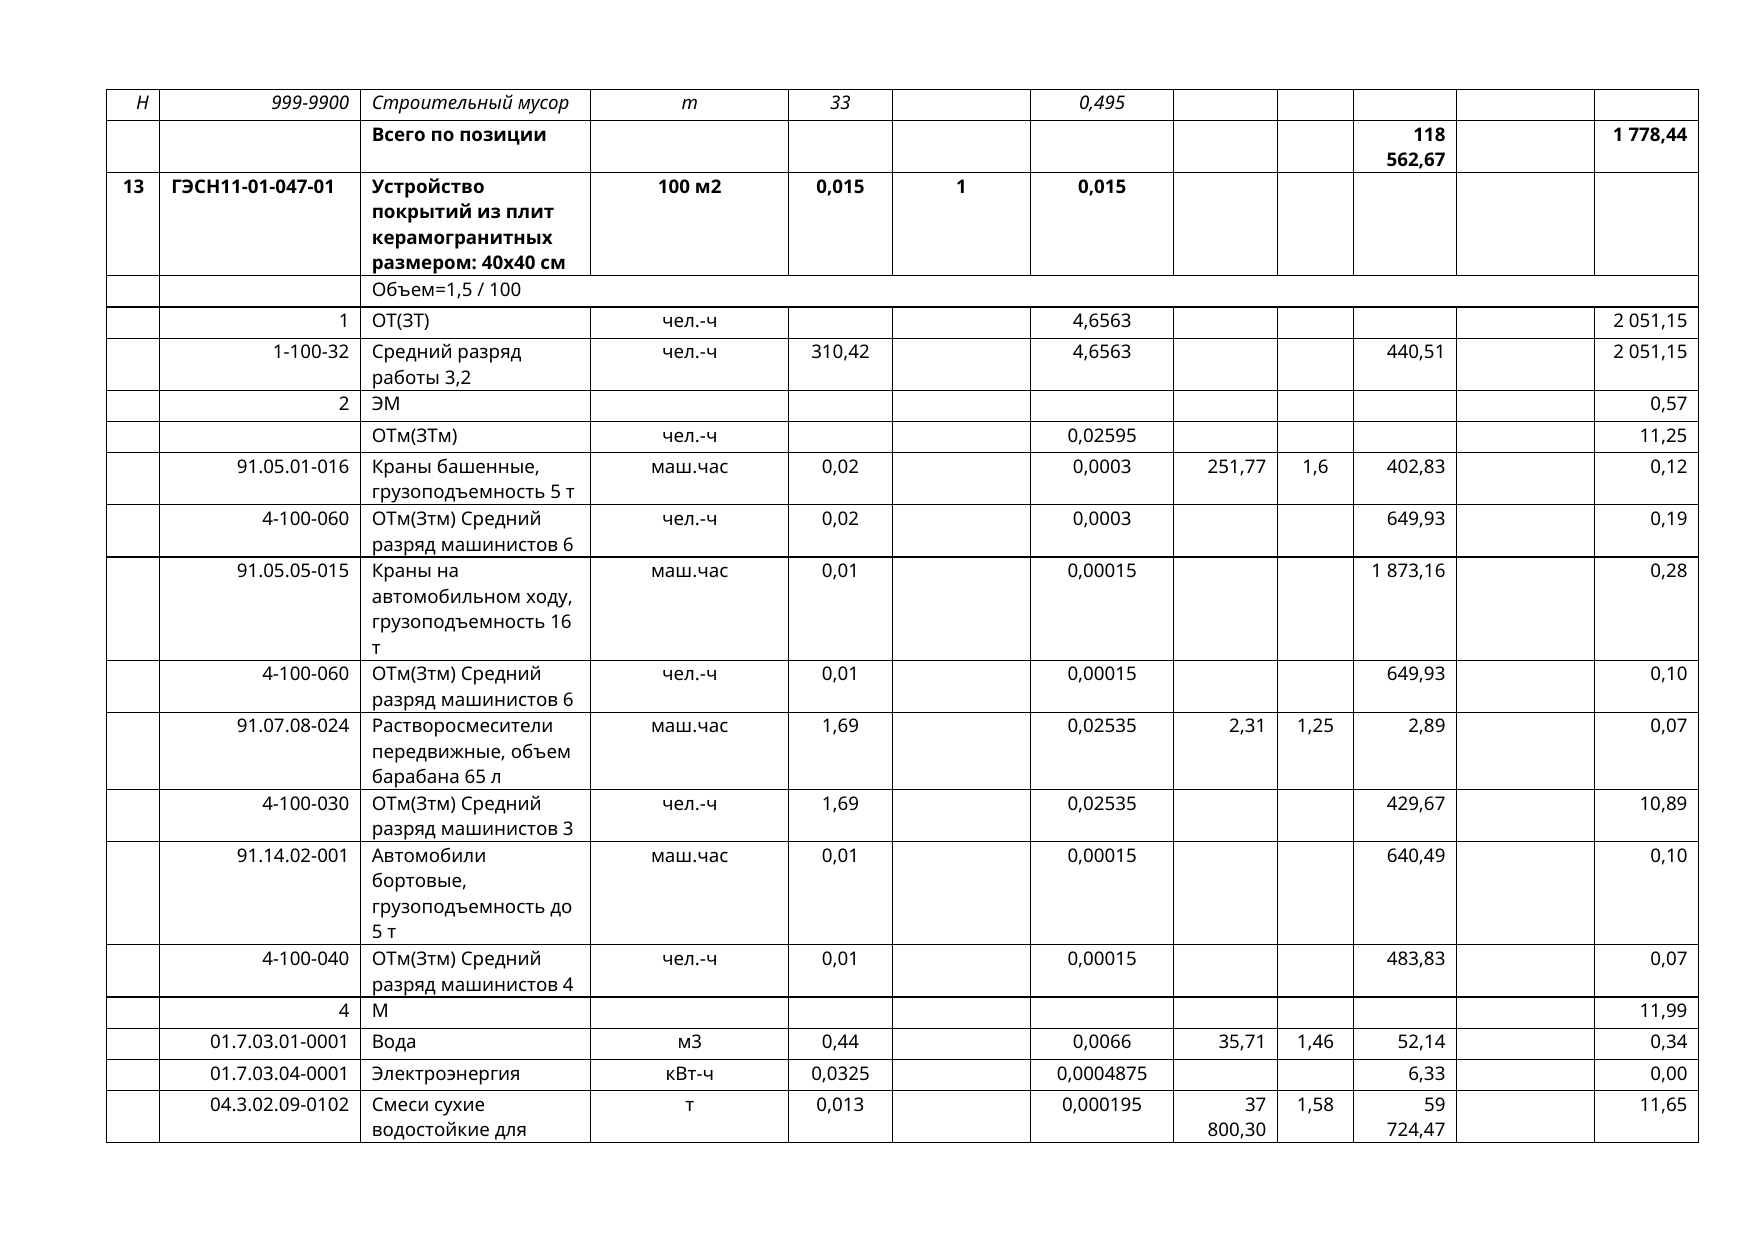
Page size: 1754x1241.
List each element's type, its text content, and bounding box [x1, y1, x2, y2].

table_cell м3 [591, 1029, 788, 1059]
table_cell 1,58 [1278, 1091, 1353, 1142]
table_cell [107, 1091, 159, 1142]
table_cell [893, 90, 1030, 120]
table_cell 118 562,67 [1354, 121, 1456, 172]
table_cell [893, 998, 1030, 1028]
table_cell [591, 998, 788, 1028]
table_cell 4-100-060 [160, 661, 360, 712]
table_cell чел.-ч [591, 422, 788, 452]
table_cell [893, 713, 1030, 789]
table_cell маш.час [591, 453, 788, 504]
table_cell 4,6563 [1031, 339, 1173, 390]
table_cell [361, 1091, 590, 1142]
table_cell Н [107, 90, 159, 120]
table_cell Растворосмесители передвижные, объем барабана 65 л [361, 713, 590, 789]
table_cell [1457, 121, 1594, 172]
table_cell 13 [107, 173, 159, 275]
table_cell [1174, 661, 1277, 712]
table_cell 4-100-060 [160, 505, 360, 556]
table_cell 0,013 [789, 1091, 892, 1142]
table_cell чел.-ч [591, 790, 788, 841]
table_cell [893, 422, 1030, 452]
table_cell [1595, 173, 1698, 275]
table_cell [107, 998, 159, 1028]
table_cell [1174, 945, 1277, 996]
table_cell [1278, 558, 1353, 659]
table_cell 429,67 [1354, 790, 1456, 841]
table_cell 0,44 [789, 1029, 892, 1059]
table_cell ОТм(Зтм) Средний разряд машинистов 3 [361, 790, 590, 841]
table_cell [789, 391, 892, 421]
table_cell 440,51 [1354, 339, 1456, 390]
table_cell 310,42 [789, 339, 892, 390]
table_cell [789, 422, 892, 452]
table_cell 0,0066 [1031, 1029, 1173, 1059]
table_cell Устройство покрытий из плит керамогранитных размером: 40х40 см [361, 173, 590, 275]
table_cell [107, 422, 159, 452]
table_cell [591, 391, 788, 421]
table_cell [107, 842, 159, 944]
table_cell [107, 713, 159, 789]
table_cell 4,6563 [1031, 308, 1173, 338]
table_cell 0,12 [1595, 453, 1698, 504]
table_cell [1457, 1029, 1594, 1059]
table_cell ОТм(Зтм) Средний разряд машинистов 4 [361, 945, 590, 996]
table_cell 10,89 [1595, 790, 1698, 841]
table_cell [1278, 790, 1353, 841]
table_cell [1031, 391, 1173, 421]
table_cell 0,19 [1595, 505, 1698, 556]
table_cell чел.-ч [591, 945, 788, 996]
table_cell [107, 121, 159, 172]
table_cell 0,57 [1595, 391, 1698, 421]
table_cell [1457, 998, 1594, 1028]
table_cell [1457, 391, 1594, 421]
table_cell [893, 1060, 1030, 1090]
table_cell 0,02595 [1031, 422, 1173, 452]
table_cell [893, 1091, 1030, 1142]
table_cell [1354, 998, 1456, 1028]
table_cell [893, 790, 1030, 841]
table_cell 11,25 [1595, 422, 1698, 452]
table_cell [107, 505, 159, 556]
table_cell 2 051,15 [1595, 339, 1698, 390]
table_cell 0,0004875 [1031, 1060, 1173, 1090]
table_cell [1457, 558, 1594, 659]
table_cell [160, 121, 360, 172]
table_cell 91.05.01-016 [160, 453, 360, 504]
table_cell [1278, 308, 1353, 338]
table_cell 91.07.08-024 [160, 713, 360, 789]
table_cell [1354, 90, 1456, 120]
table_cell [107, 1029, 159, 1059]
table_cell 1 873,16 [1354, 558, 1456, 659]
table_cell 0,000195 [1031, 1091, 1173, 1142]
table_cell ЭМ [361, 391, 590, 421]
table_cell [1457, 339, 1594, 390]
table_cell [107, 339, 159, 390]
table_cell [1457, 945, 1594, 996]
table_cell Краны на автомобильном ходу, грузоподъемность 16 т [361, 558, 590, 659]
table_cell [160, 276, 360, 306]
table_cell [1595, 90, 1698, 120]
table_cell [893, 1029, 1030, 1059]
table_cell [1031, 998, 1173, 1028]
table_cell 0,01 [789, 842, 892, 944]
table_cell ОТм(Зтм) Средний разряд машинистов 6 [361, 661, 590, 712]
table_cell [1278, 391, 1353, 421]
table_cell [1457, 308, 1594, 338]
table_cell 0,10 [1595, 842, 1698, 944]
table_cell [789, 308, 892, 338]
table_cell 91.14.02-001 [160, 842, 360, 944]
table_cell 4 [160, 998, 360, 1028]
table_cell 33 [789, 90, 892, 120]
table_cell 1,46 [1278, 1029, 1353, 1059]
table_cell [1174, 842, 1277, 944]
table_cell [893, 842, 1030, 944]
table_cell 4-100-030 [160, 790, 360, 841]
table_cell 01.7.03.04-0001 [160, 1060, 360, 1090]
table_cell ГЭСН11-01-047-01 [160, 173, 360, 275]
table_cell 11,99 [1595, 998, 1698, 1028]
table_cell 1,69 [789, 713, 892, 789]
table_cell 0,00 [1595, 1060, 1698, 1090]
table_cell Всего по позиции [361, 121, 590, 172]
table_cell [107, 558, 159, 659]
table_cell [1457, 173, 1594, 275]
table_cell Вода [361, 1029, 590, 1059]
table_cell 2,89 [1354, 713, 1456, 789]
table_cell [107, 308, 159, 338]
table_cell 402,83 [1354, 453, 1456, 504]
table_cell 0,07 [1595, 713, 1698, 789]
table_cell 0,015 [1031, 173, 1173, 275]
table_cell 4-100-040 [160, 945, 360, 996]
table_cell 649,93 [1354, 661, 1456, 712]
table_cell Объем=1,5 / 100 [361, 276, 1698, 306]
table_cell [1174, 1060, 1277, 1090]
table_cell 100 м2 [591, 173, 788, 275]
table_cell 0,0325 [789, 1060, 892, 1090]
table_cell [1278, 1060, 1353, 1090]
table_cell 0,00015 [1031, 558, 1173, 659]
table_cell 251,77 [1174, 453, 1277, 504]
table_cell М [361, 998, 590, 1028]
table_cell [1278, 661, 1353, 712]
table_cell 483,83 [1354, 945, 1456, 996]
table_cell [1174, 422, 1277, 452]
table_cell [107, 790, 159, 841]
table_cell 2 051,15 [1595, 308, 1698, 338]
table_cell [107, 945, 159, 996]
table_cell 1 778,44 [1595, 121, 1698, 172]
table_cell 0,01 [789, 558, 892, 659]
table_cell Краны башенные, грузоподъемность 5 т [361, 453, 590, 504]
table_cell [893, 505, 1030, 556]
table_cell ОТ(ЗТ) [361, 308, 590, 338]
table_cell 1-100-32 [160, 339, 360, 390]
table_cell [1174, 339, 1277, 390]
table_cell 0,07 [1595, 945, 1698, 996]
table_cell 1,6 [1278, 453, 1353, 504]
table_cell [1457, 790, 1594, 841]
table_cell [1457, 1060, 1594, 1090]
table_cell [1457, 90, 1594, 120]
table_cell 1,69 [789, 790, 892, 841]
table_cell ОТм(Зтм) Средний разряд машинистов 6 [361, 505, 590, 556]
table_cell [1278, 945, 1353, 996]
table_cell чел.-ч [591, 505, 788, 556]
table_cell [893, 308, 1030, 338]
table_cell 04.3.02.09-0102 [160, 1091, 360, 1142]
table_cell Электроэнергия [361, 1060, 590, 1090]
table_cell [1278, 339, 1353, 390]
table_cell Средний разряд работы 3,2 [361, 339, 590, 390]
table_cell [160, 422, 360, 452]
table_cell 0,02535 [1031, 713, 1173, 789]
table_cell [789, 998, 892, 1028]
table_cell [789, 121, 892, 172]
table_cell [591, 121, 788, 172]
table_cell кВт-ч [591, 1060, 788, 1090]
table_cell 11,65 [1595, 1091, 1698, 1142]
table_cell [1031, 121, 1173, 172]
table_cell 1 [160, 308, 360, 338]
table_cell [1174, 173, 1277, 275]
table_cell т [591, 1091, 788, 1142]
table_cell [107, 453, 159, 504]
table_cell 2 [160, 391, 360, 421]
table_cell [1174, 505, 1277, 556]
table_cell 0,02 [789, 505, 892, 556]
table_cell 1 [893, 173, 1030, 275]
table_cell 649,93 [1354, 505, 1456, 556]
table_cell [1278, 505, 1353, 556]
table_cell [1457, 453, 1594, 504]
table_cell маш.час [591, 713, 788, 789]
table_cell [1457, 1091, 1594, 1142]
table_cell 91.05.05-015 [160, 558, 360, 659]
table_cell 37 800,30 [1174, 1091, 1277, 1142]
table_cell [107, 661, 159, 712]
table_cell [1278, 173, 1353, 275]
table_cell 52,14 [1354, 1029, 1456, 1059]
table_cell маш.час [591, 842, 788, 944]
table_cell [1174, 790, 1277, 841]
table_cell чел.-ч [591, 661, 788, 712]
table_cell 0,00015 [1031, 842, 1173, 944]
table_cell [1354, 422, 1456, 452]
table_cell маш.час [591, 558, 788, 659]
table_cell 1,25 [1278, 713, 1353, 789]
table_cell т [591, 90, 788, 120]
table_cell 0,28 [1595, 558, 1698, 659]
table_cell [893, 121, 1030, 172]
table_cell [893, 558, 1030, 659]
table_cell [1278, 422, 1353, 452]
table_cell 2,31 [1174, 713, 1277, 789]
table_cell 999-9900 [160, 90, 360, 120]
table_cell [1174, 998, 1277, 1028]
table_cell Автомобили бортовые, грузоподъемность до 5 т [361, 842, 590, 944]
table_cell 0,34 [1595, 1029, 1698, 1059]
table_cell [107, 391, 159, 421]
table_cell [1457, 713, 1594, 789]
table_cell 640,49 [1354, 842, 1456, 944]
table_cell 35,71 [1174, 1029, 1277, 1059]
table_cell [893, 945, 1030, 996]
table_cell [1278, 90, 1353, 120]
table_cell [1174, 90, 1277, 120]
table_cell 0,0003 [1031, 453, 1173, 504]
table_cell [1174, 121, 1277, 172]
table_cell [1174, 308, 1277, 338]
table_cell [1174, 391, 1277, 421]
table_cell чел.-ч [591, 339, 788, 390]
table_cell [893, 339, 1030, 390]
table_cell чел.-ч [591, 308, 788, 338]
table_cell 0,02 [789, 453, 892, 504]
table_cell 0,01 [789, 661, 892, 712]
table_cell 0,10 [1595, 661, 1698, 712]
table_cell 0,015 [789, 173, 892, 275]
table_cell [1457, 422, 1594, 452]
table_cell ОТм(ЗТм) [361, 422, 590, 452]
table_cell 0,02535 [1031, 790, 1173, 841]
table_cell [1457, 505, 1594, 556]
table_cell 0,0003 [1031, 505, 1173, 556]
table_cell 59 724,47 [1354, 1091, 1456, 1142]
table_cell 6,33 [1354, 1060, 1456, 1090]
table_cell [1278, 842, 1353, 944]
table_cell 0,00015 [1031, 945, 1173, 996]
table_cell 0,00015 [1031, 661, 1173, 712]
table_cell 0,495 [1031, 90, 1173, 120]
table_cell [1457, 661, 1594, 712]
table_cell [1174, 558, 1277, 659]
table_cell [1354, 308, 1456, 338]
table_cell [1354, 391, 1456, 421]
table_cell [893, 661, 1030, 712]
table_cell [107, 1060, 159, 1090]
table_cell Строительный мусор [361, 90, 590, 120]
table_cell 0,01 [789, 945, 892, 996]
table_cell [107, 276, 159, 306]
table_cell [1278, 121, 1353, 172]
table_cell [1457, 842, 1594, 944]
table_cell [1354, 173, 1456, 275]
table_cell [1278, 998, 1353, 1028]
table_cell [893, 453, 1030, 504]
table_cell [893, 391, 1030, 421]
table_cell 01.7.03.01-0001 [160, 1029, 360, 1059]
